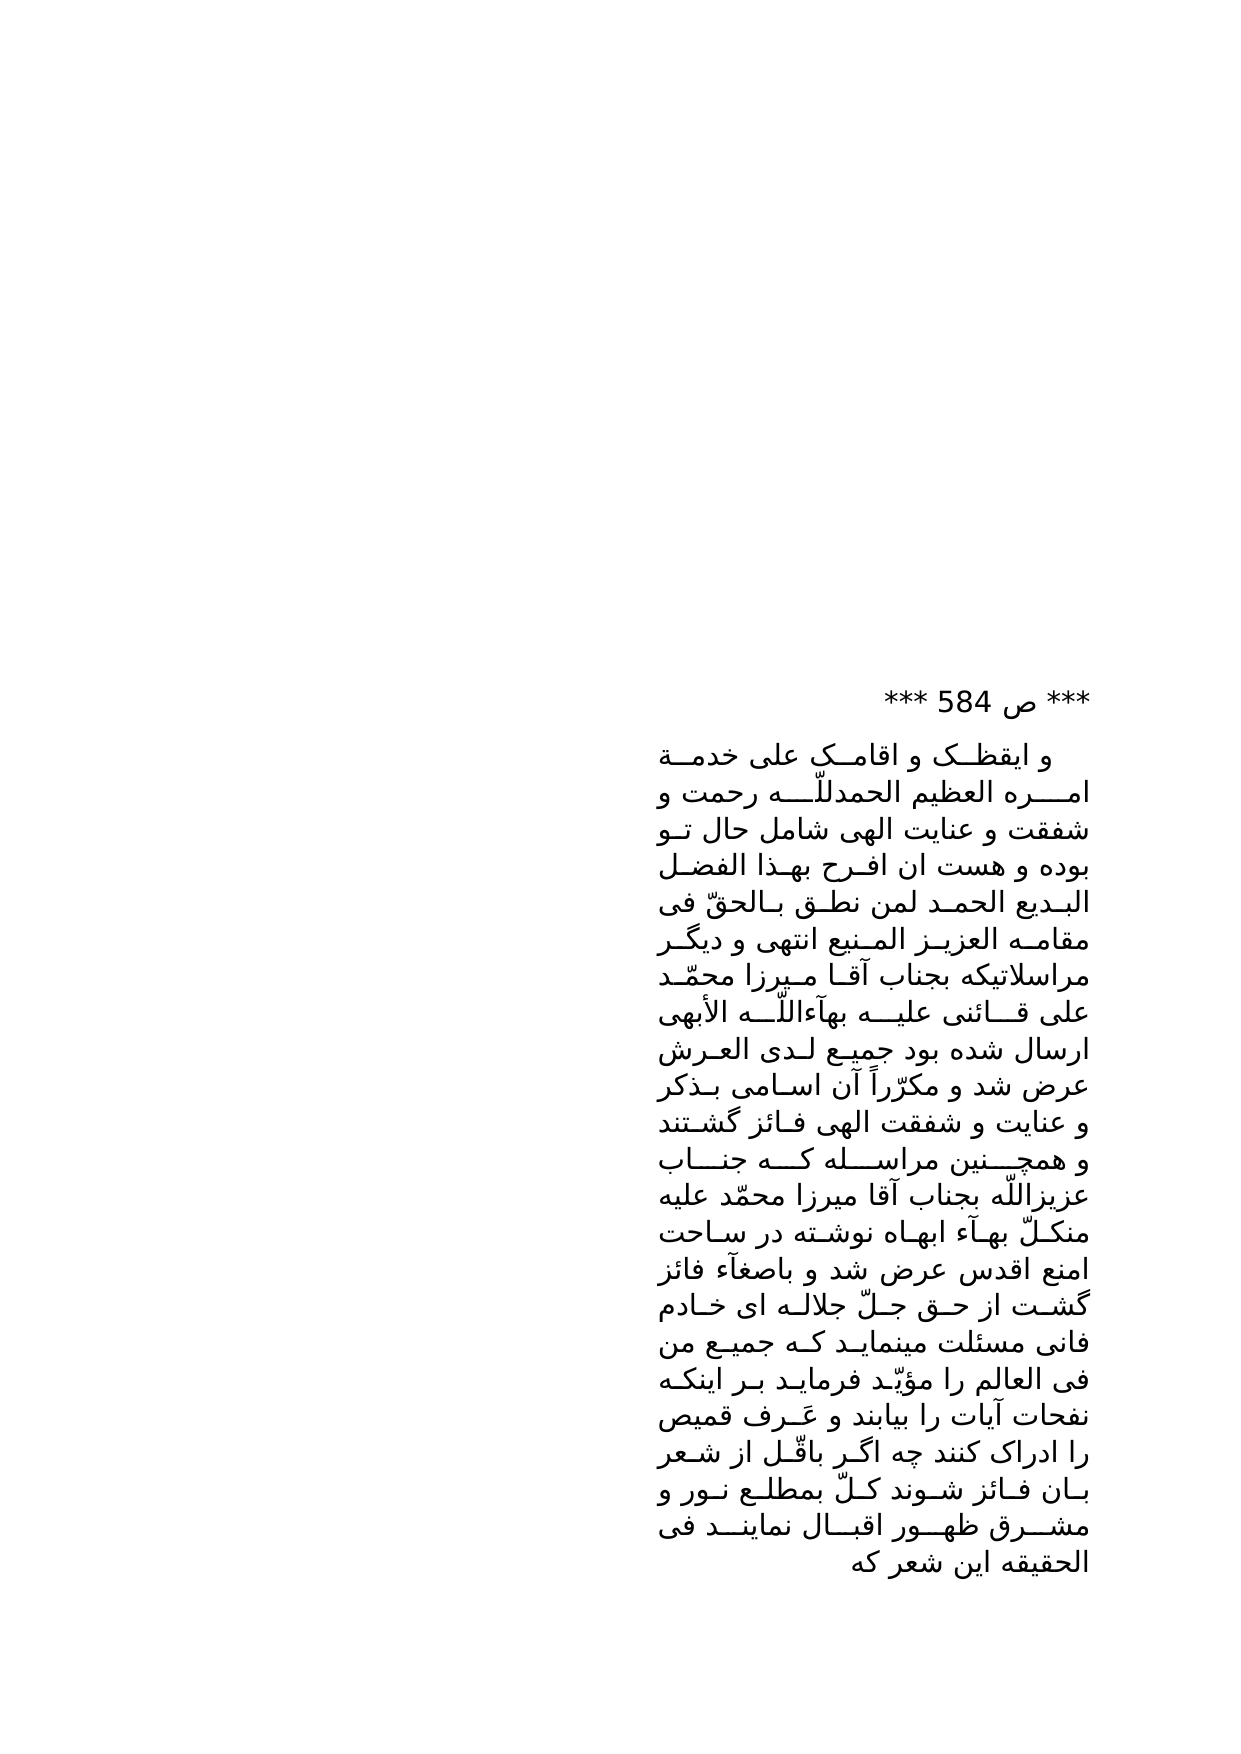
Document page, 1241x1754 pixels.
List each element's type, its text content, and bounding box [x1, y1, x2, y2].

text و ایقظک و اقامک علی خدمة امره العظیم الحمدللّه رحمت و شفقت و عنایت الهی شامل حال تو بوده و هست ان افرح بهذا الفضل البدیع الحمد لمن نطق بالحقّ فی مقامه العزیز المنیع انتهی و دیگر مراسلاتیکه بجناب آقا میرزا محمّد علی قائنی علیه بهآءاللّه الأبهی ارسال شده بود جمیع لدی العرش عرض شد و مکرّراً آن اسامی بذکر و عنایت و شفقت الهی فائز گشتند و همچنین مراسله که جناب عزیزاللّه بجناب آقا میرزا محمّد علیه منکلّ بهآء ابهاه نوشته در ساحت امنع اقدس عرض شد و باصغآء فائز گشت از حق جلّ جلاله ای خادم فانی مسئلت مینماید که جمیع من فی العالم را مؤیّد فرماید بر اینکه نفحات آیات را بیابند و عَرف قمیص را ادراک کنند چه اگر باقّل از شعر بان فائز شوند کلّ بمطلع نور و مشرق ظهور اقبال نمایند فی الحقیقه این شعر که [658, 739, 1090, 1579]
text *** ص 584 *** [658, 685, 1090, 719]
